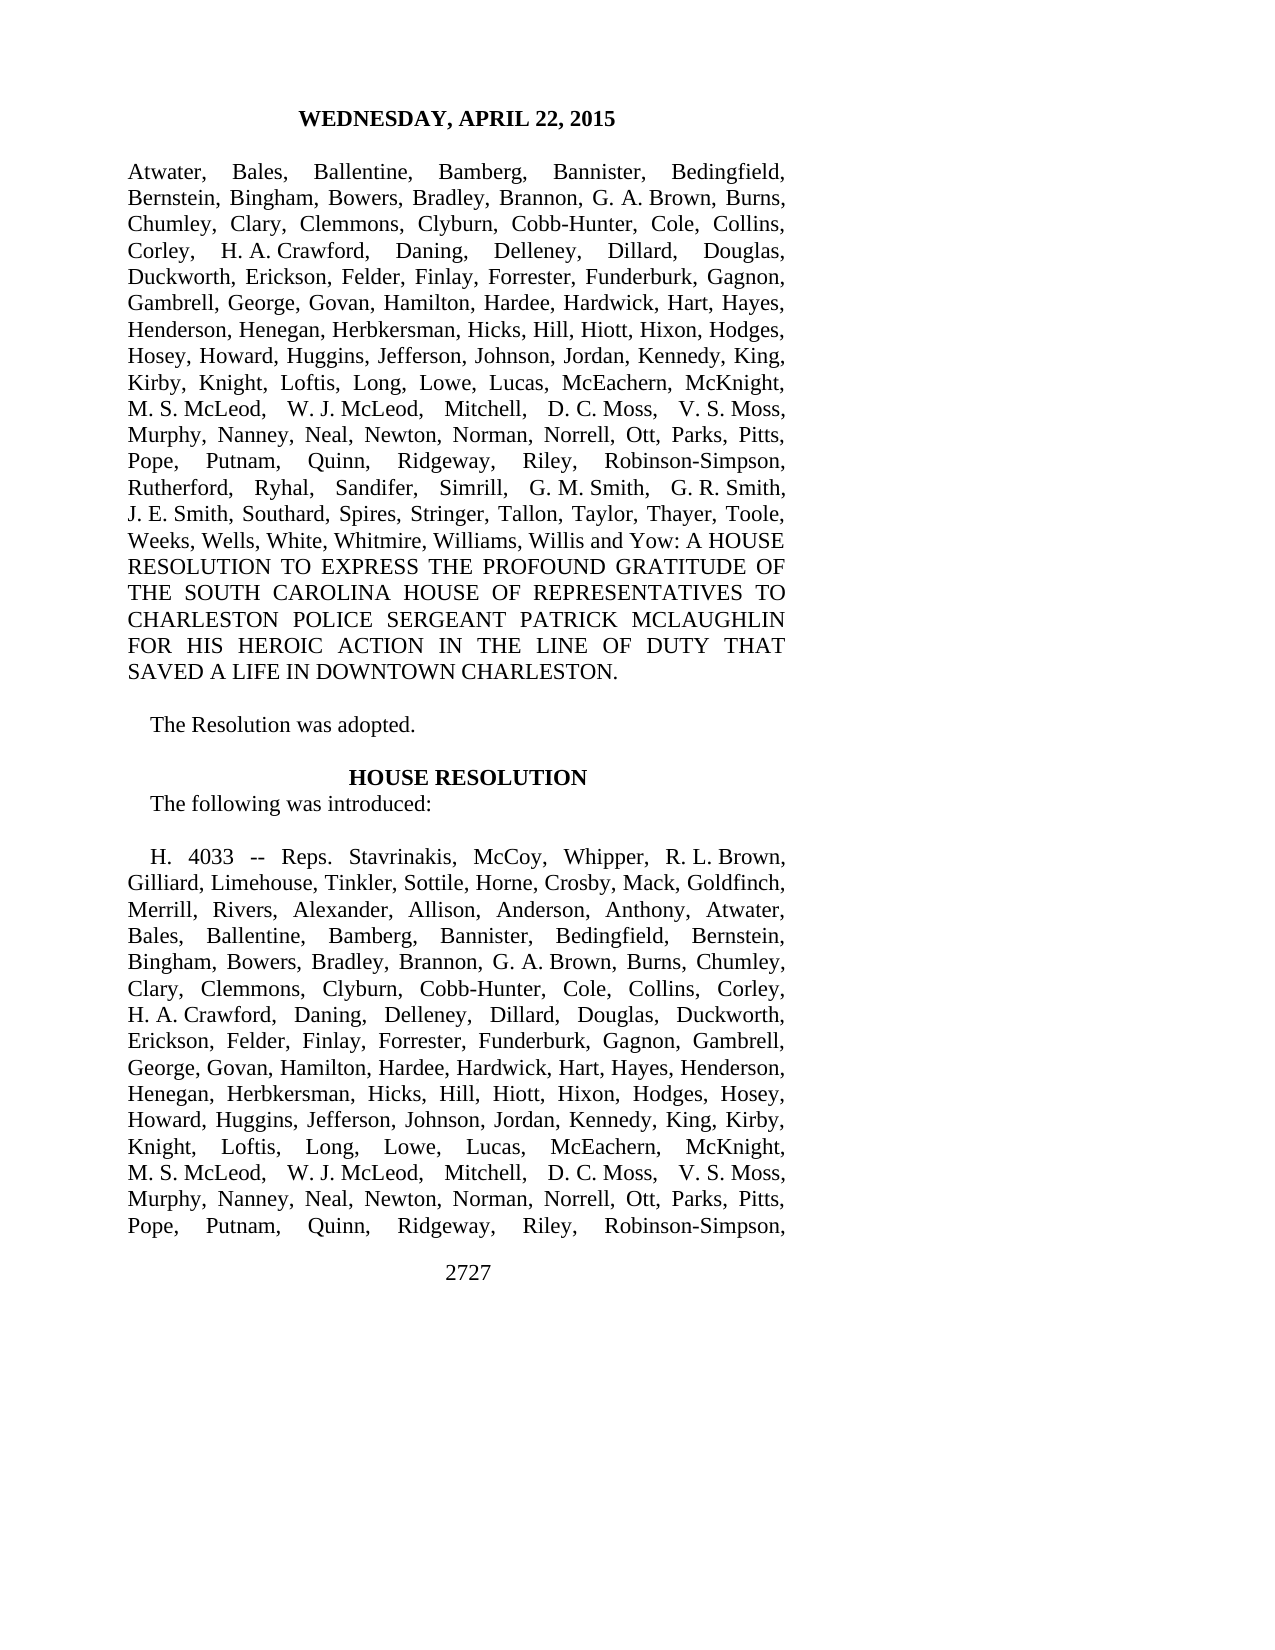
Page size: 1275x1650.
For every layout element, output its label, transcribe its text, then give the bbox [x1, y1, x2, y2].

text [127, 158, 786, 685]
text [127, 843, 786, 1238]
text The Resolution was adopted. [127, 711, 786, 737]
text HOUSE RESOLUTION [127, 764, 786, 790]
text The following was introduced: [127, 790, 786, 817]
